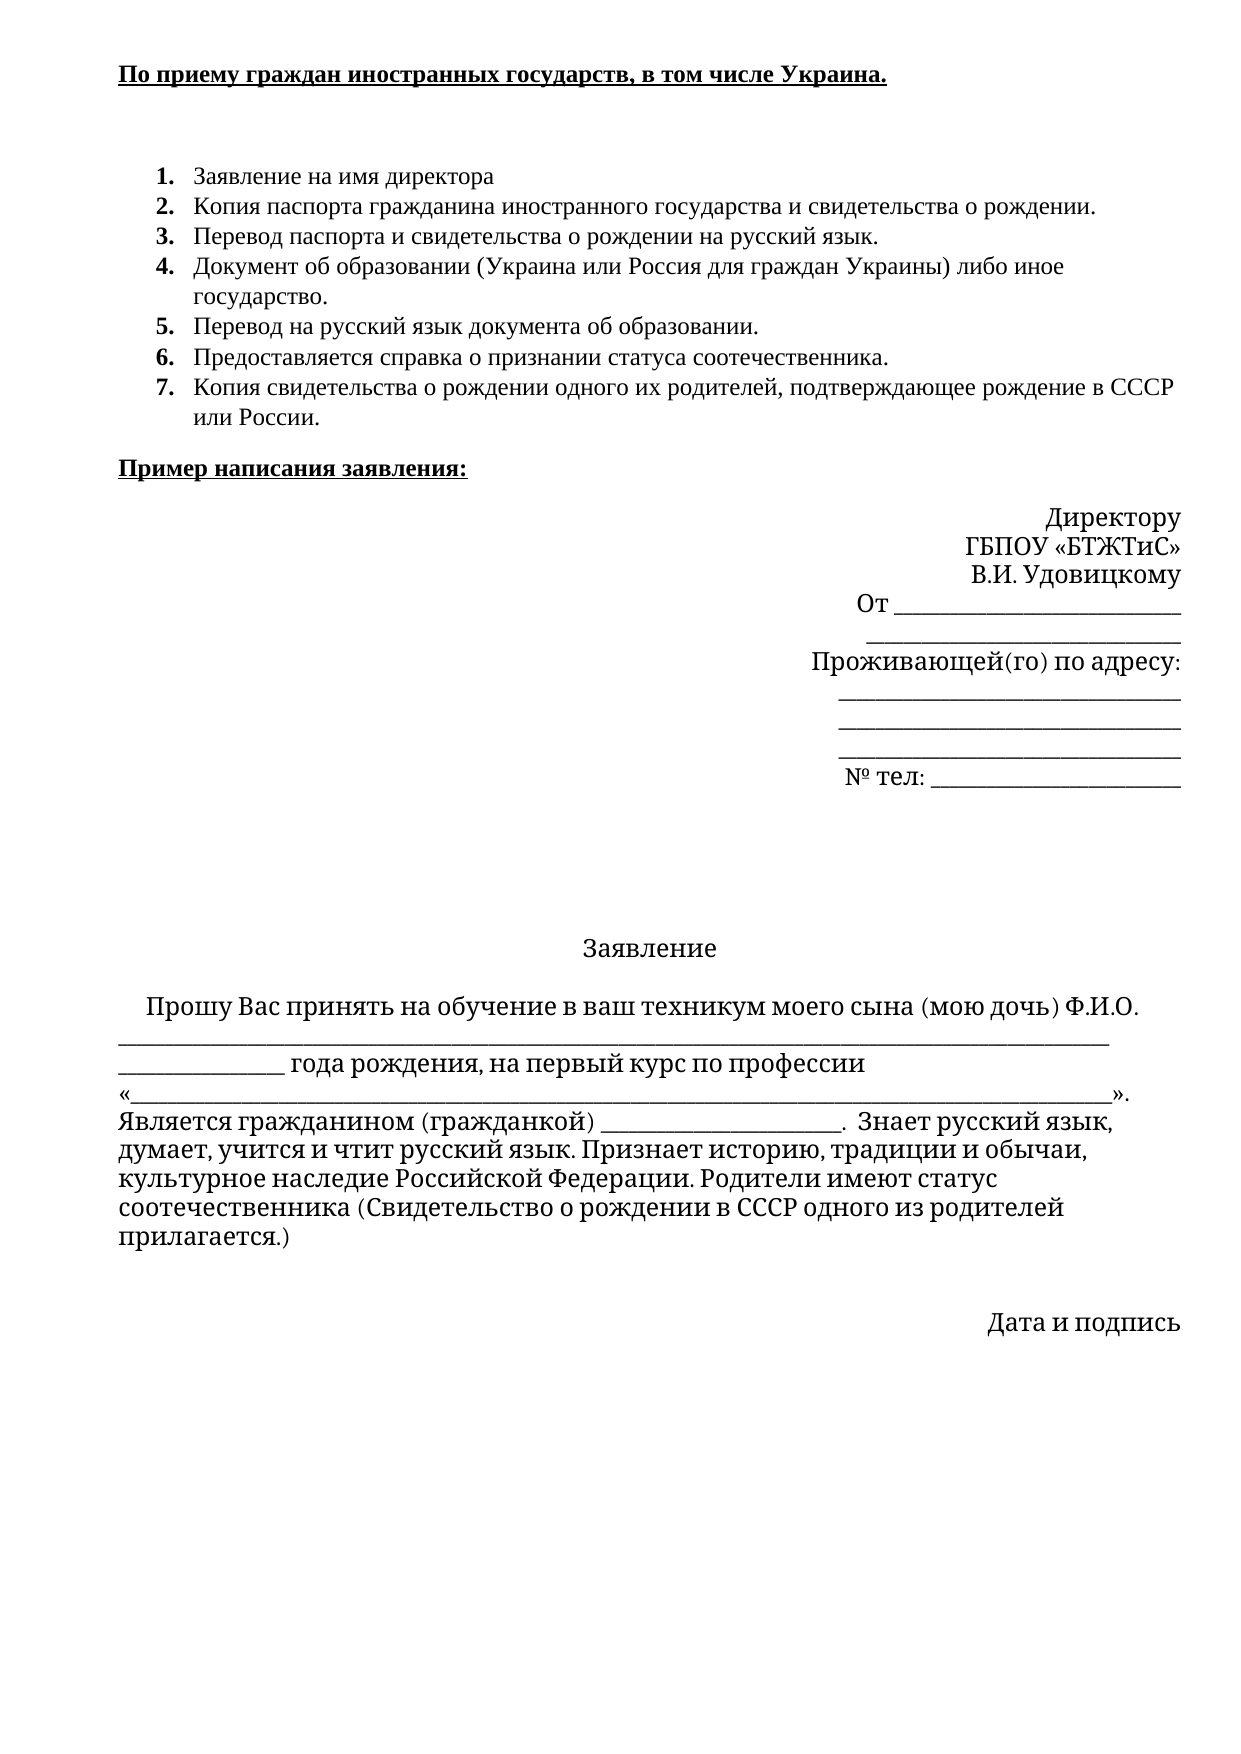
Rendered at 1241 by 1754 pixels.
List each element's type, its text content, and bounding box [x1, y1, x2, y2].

text __________________________________ Проживающей(го) по адресу: [118, 619, 1181, 676]
text По приему граждан иностранных государств, в том числе Украина. [118, 59, 1181, 88]
list Копия паспорта гражданина иностранного государства и свидетельства о рождении. [156, 191, 1181, 220]
text Прошу Вас принять на обучение в ваш техникум моего сына (мою дочь) Ф.И.О. ___________________________________________________________________________________________________________ __________________ года рождения, на первый курс по профессии «__________________________________________________________________________________________________________». [118, 992, 1181, 1107]
list Перевод паспорта и свидетельства о рождении на русский язык. [156, 221, 1181, 250]
text ГБПОУ «БТЖТиС» [118, 532, 1181, 561]
list Предоставляется справка о признании статуса соотечественника. [156, 342, 1181, 370]
text Пример написания заявления: [118, 453, 1181, 481]
list Заявление на имя директора [156, 161, 1181, 190]
text Заявление [118, 935, 1181, 964]
list Перевод на русский язык документа об образовании. [156, 311, 1181, 340]
text _____________________________________ _____________________________________ _____________________________________ [118, 676, 1181, 762]
list Документ об образовании (Украина или Россия для граждан Украины) либо иное государство. [156, 251, 1181, 310]
text Директору [118, 504, 1181, 532]
text Является гражданином (гражданкой) __________________________. Знает русский язык, думает, учится и чтит русский язык. Признает историю, традиции и обычаи, культурное наследие Российской Федерации. Родители имеют статус соотечественника (Свидетельство о рождении в СССР одного из родителей прилагается.) [118, 1107, 1181, 1251]
text Дата и подпись [118, 1309, 1181, 1337]
list Копия свидетельства о рождении одного их родителей, подтверждающее рождение в СССР или России. [156, 372, 1181, 431]
text От _______________________________ [118, 590, 1181, 619]
text В.И. Удовицкому [118, 561, 1181, 590]
text № тел: ___________________________ [118, 762, 1181, 791]
